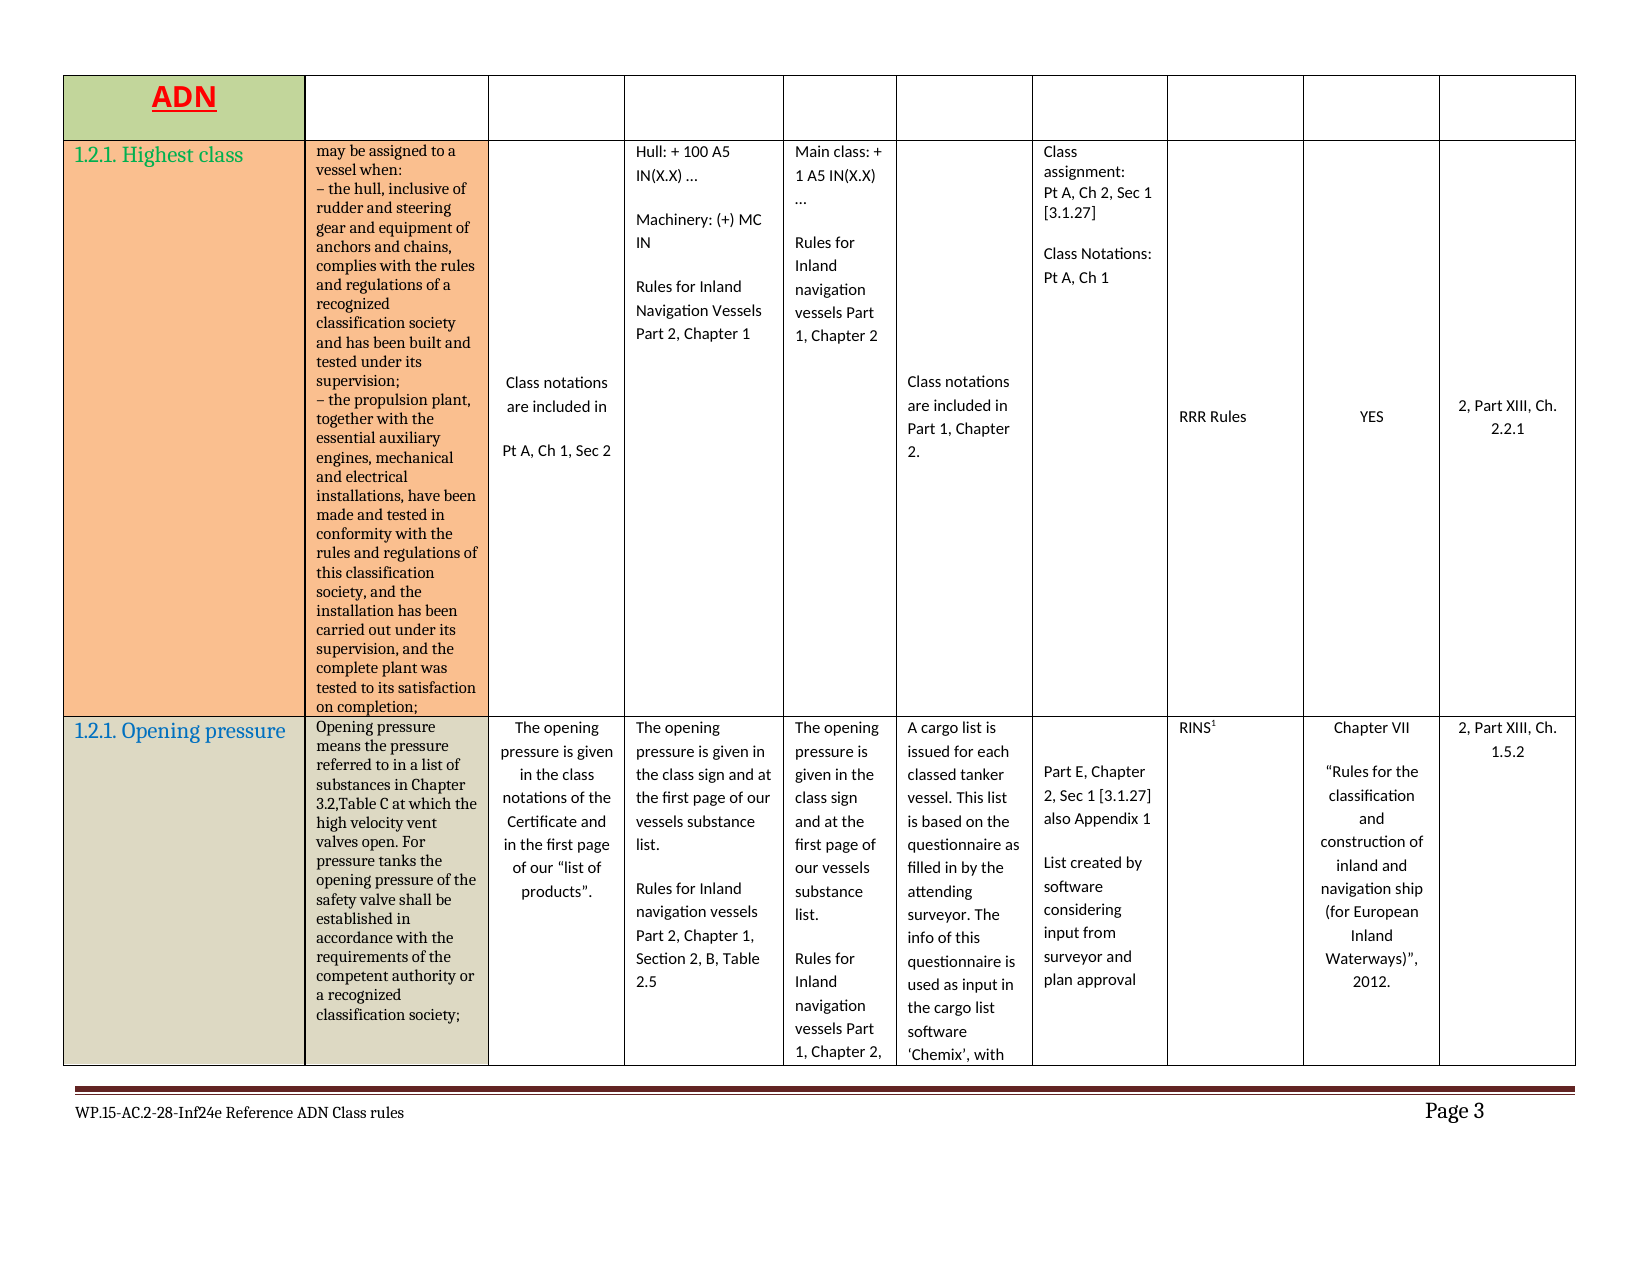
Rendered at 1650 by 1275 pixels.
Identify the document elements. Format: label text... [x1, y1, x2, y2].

table_cell Class assignment: Pt A, Ch 2, Sec 1 [3.1.27] Class Notations: Pt A, Ch 1 [1033, 141, 1167, 716]
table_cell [306, 717, 488, 1064]
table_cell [64, 717, 304, 1064]
table_cell Class notations are included in Pt A, Ch 1, Sec 2 [489, 141, 624, 716]
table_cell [1033, 717, 1167, 1064]
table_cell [784, 717, 896, 1064]
table_cell [489, 76, 624, 140]
table_cell YES [1304, 141, 1439, 716]
table_cell may be assigned to a vessel when: – the hull, inclusive of rudder and steering gear and equipment of anchors and chains, complies with the rules and regulations of a recognized classification society and has been built and tested under its supervision; – the propulsion plant, together with the essential auxiliary engines, mechanical and electrical installations, have been made and tested in conformity with the rules and regulations of this classification society, and the installation has been carried out under its supervision, and the complete plant was tested to its satisfaction on completion; [306, 141, 488, 716]
table_cell Hull: + 100 A5 IN(X.X) … Machinery: (+) MC IN Rules for Inland Navigation Vessels Part 2, Chapter 1 [625, 141, 783, 716]
table_cell ADN [64, 76, 304, 140]
table_cell Main class: + 1 A5 IN(X.X) … Rules for Inland navigation vessels Part 1, Chapter 2 [784, 141, 896, 716]
table_cell [1440, 76, 1575, 140]
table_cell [625, 717, 783, 1064]
table_cell [625, 76, 783, 140]
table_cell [1440, 717, 1575, 1064]
table_cell RINS1 [1168, 717, 1303, 1064]
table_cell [489, 717, 624, 1064]
table_cell [784, 76, 896, 140]
table_cell 2, Part XIII, Ch. 2.2.1 [1440, 141, 1575, 716]
table_cell 1.2.1. Highest class [64, 141, 304, 716]
table_cell [1033, 76, 1167, 140]
table_cell Class notations are included in Part 1, Chapter 2. [897, 141, 1032, 716]
table_cell [1168, 76, 1303, 140]
table_cell RRR Rules [1168, 141, 1303, 716]
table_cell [1304, 717, 1439, 1064]
table_cell [306, 76, 488, 140]
table_cell [1304, 76, 1439, 140]
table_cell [897, 717, 1032, 1064]
table_cell [897, 76, 1032, 140]
